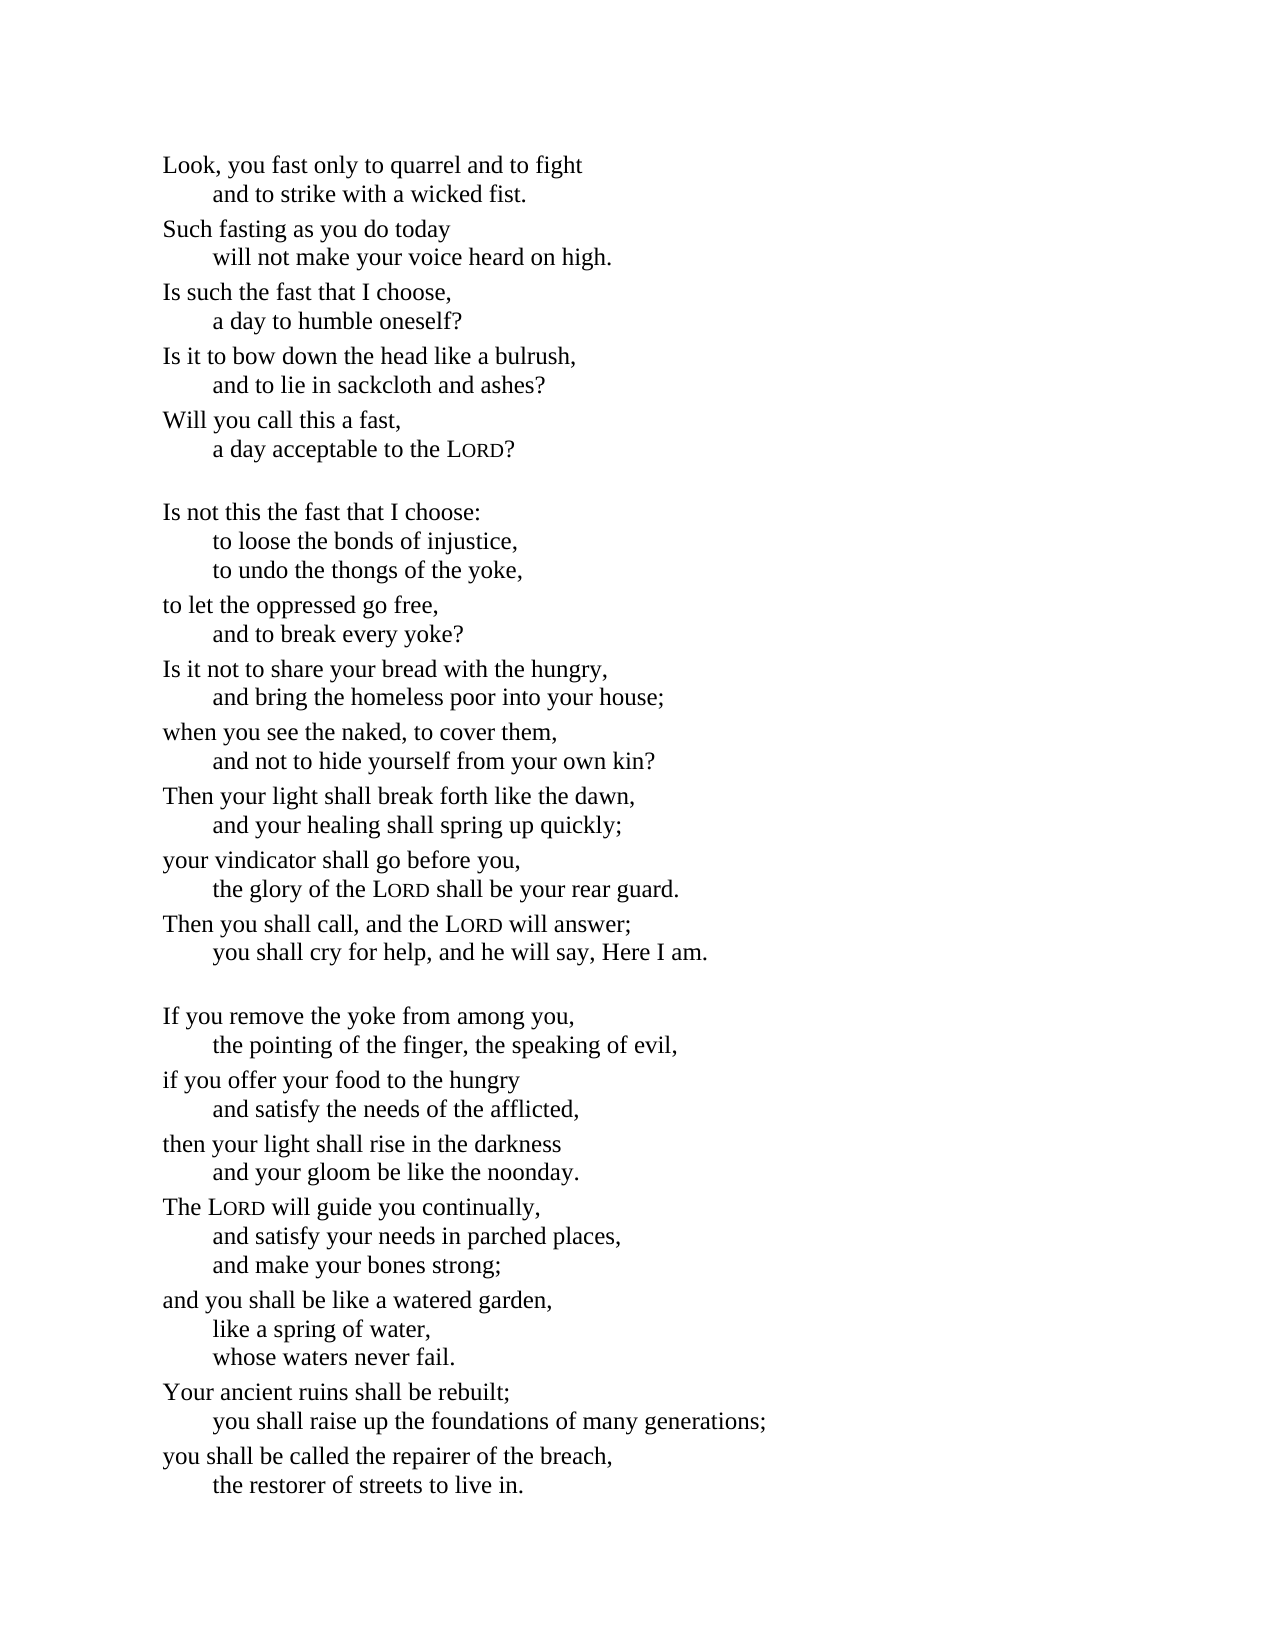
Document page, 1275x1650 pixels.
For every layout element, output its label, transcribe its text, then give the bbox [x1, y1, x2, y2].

text Then you shall call, and the Lord will answer; you shall cry for help, and he will say, Here I am. [162, 909, 1075, 966]
text Then your light shall break forth like the dawn, and your healing shall spring up quickly; [162, 781, 1075, 839]
text The Lord will guide you continually, and satisfy your needs in parched places, and make your bones strong; [162, 1192, 1075, 1279]
text Will you call this a fast, a day acceptable to the Lord? [162, 405, 1075, 462]
text you shall be called the repairer of the breach, the restorer of streets to live in. [162, 1441, 1075, 1499]
text Your ancient ruins shall be rebuilt; you shall raise up the foundations of many generations; [162, 1377, 1075, 1435]
text Is it not to share your bread with the hungry, and bring the homeless poor into your house; [162, 654, 1075, 711]
text Is not this the fast that I choose: to loose the bonds of injustice, to undo the thongs of the yoke, [162, 497, 1075, 584]
text when you see the naked, to cover them, and not to hide yourself from your own kin? [162, 717, 1075, 775]
text Such fasting as you do today will not make your voice heard on high. [162, 214, 1075, 271]
text and you shall be like a watered garden, like a spring of water, whose waters never fail. [162, 1285, 1075, 1371]
text then your light shall rise in the darkness and your gloom be like the noonday. [162, 1129, 1075, 1186]
text your vindicator shall go before you, the glory of the Lord shall be your rear guard. [162, 845, 1075, 902]
text Is such the fast that I choose, a day to humble oneself? [162, 277, 1075, 335]
text If you remove the yoke from among you, the pointing of the finger, the speaking of evil, [162, 1001, 1075, 1059]
text if you offer your food to the hungry and satisfy the needs of the afflicted, [162, 1065, 1075, 1122]
text Is it to bow down the head like a bulrush, and to lie in sackcloth and ashes? [162, 341, 1075, 399]
text to let the oppressed go free, and to break every yoke? [162, 590, 1075, 647]
text Look, you fast only to quarrel and to fight and to strike with a wicked fist. [162, 150, 1075, 207]
